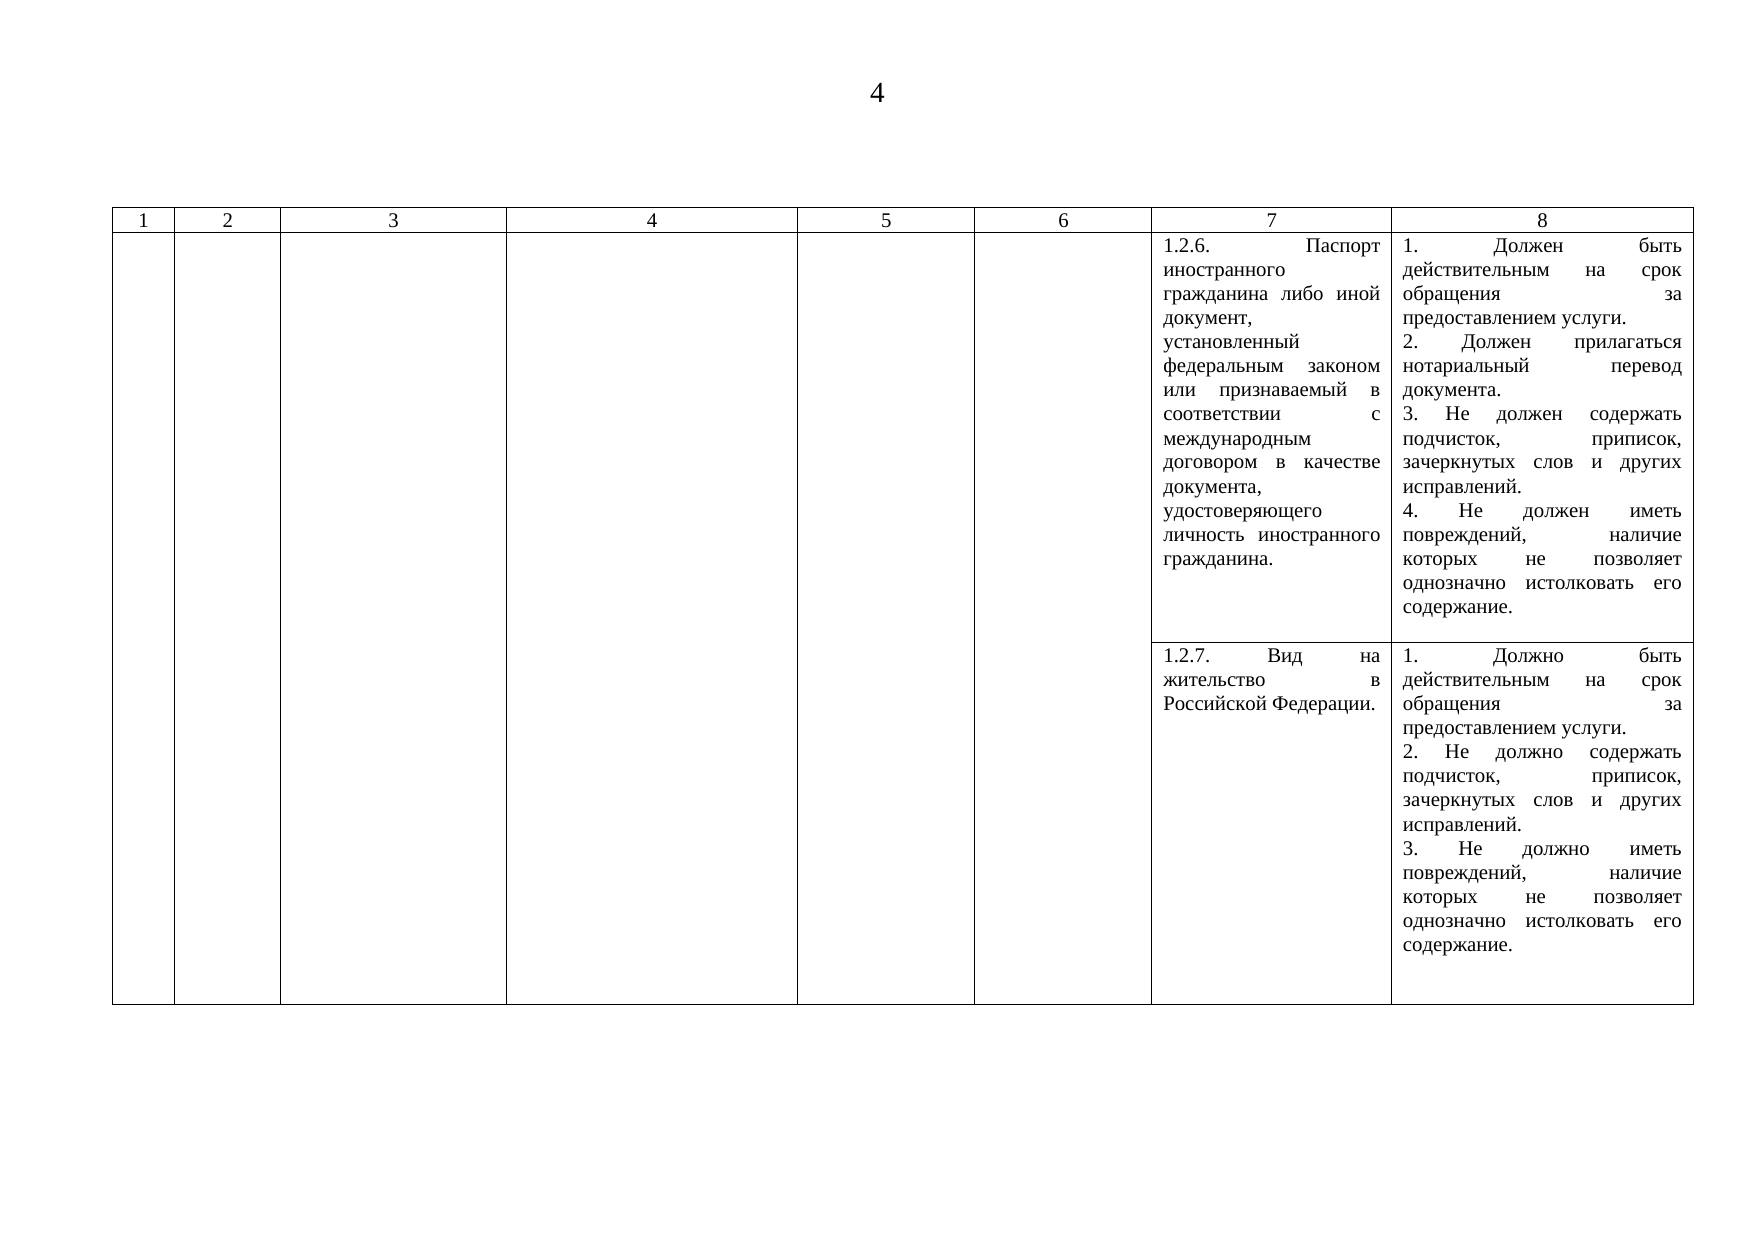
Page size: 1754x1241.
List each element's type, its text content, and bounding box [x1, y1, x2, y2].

table_header 6 [975, 208, 1151, 232]
table_header 3 [281, 208, 506, 232]
table_header 1 [113, 208, 174, 232]
table_cell 1.2.6. Паспорт иностранного гражданина либо иной документ, установленный федеральным законом или признаваемый в соответствии с международным договором в качестве документа, удостоверяющего личность иностранного гражданина. [1152, 233, 1391, 642]
table_header 4 [507, 208, 797, 232]
table_header 2 [175, 208, 280, 232]
table_cell 1.2.7. Вид на жительство в Российской Федерации. [1152, 643, 1391, 1004]
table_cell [1392, 643, 1693, 1004]
table_header 5 [798, 208, 974, 232]
table_header 7 [1152, 208, 1391, 232]
table_header 8 [1392, 208, 1693, 232]
table_cell 1. Должен быть действительным на срок обращения за предоставлением услуги. 2. Должен прилагаться нотариальный перевод документа. 3. Не должен содержать подчисток, приписок, зачеркнутых слов и других исправлений. 4. Не должен иметь повреждений, наличие которых не позволяет однозначно истолковать его содержание. [1392, 233, 1693, 642]
